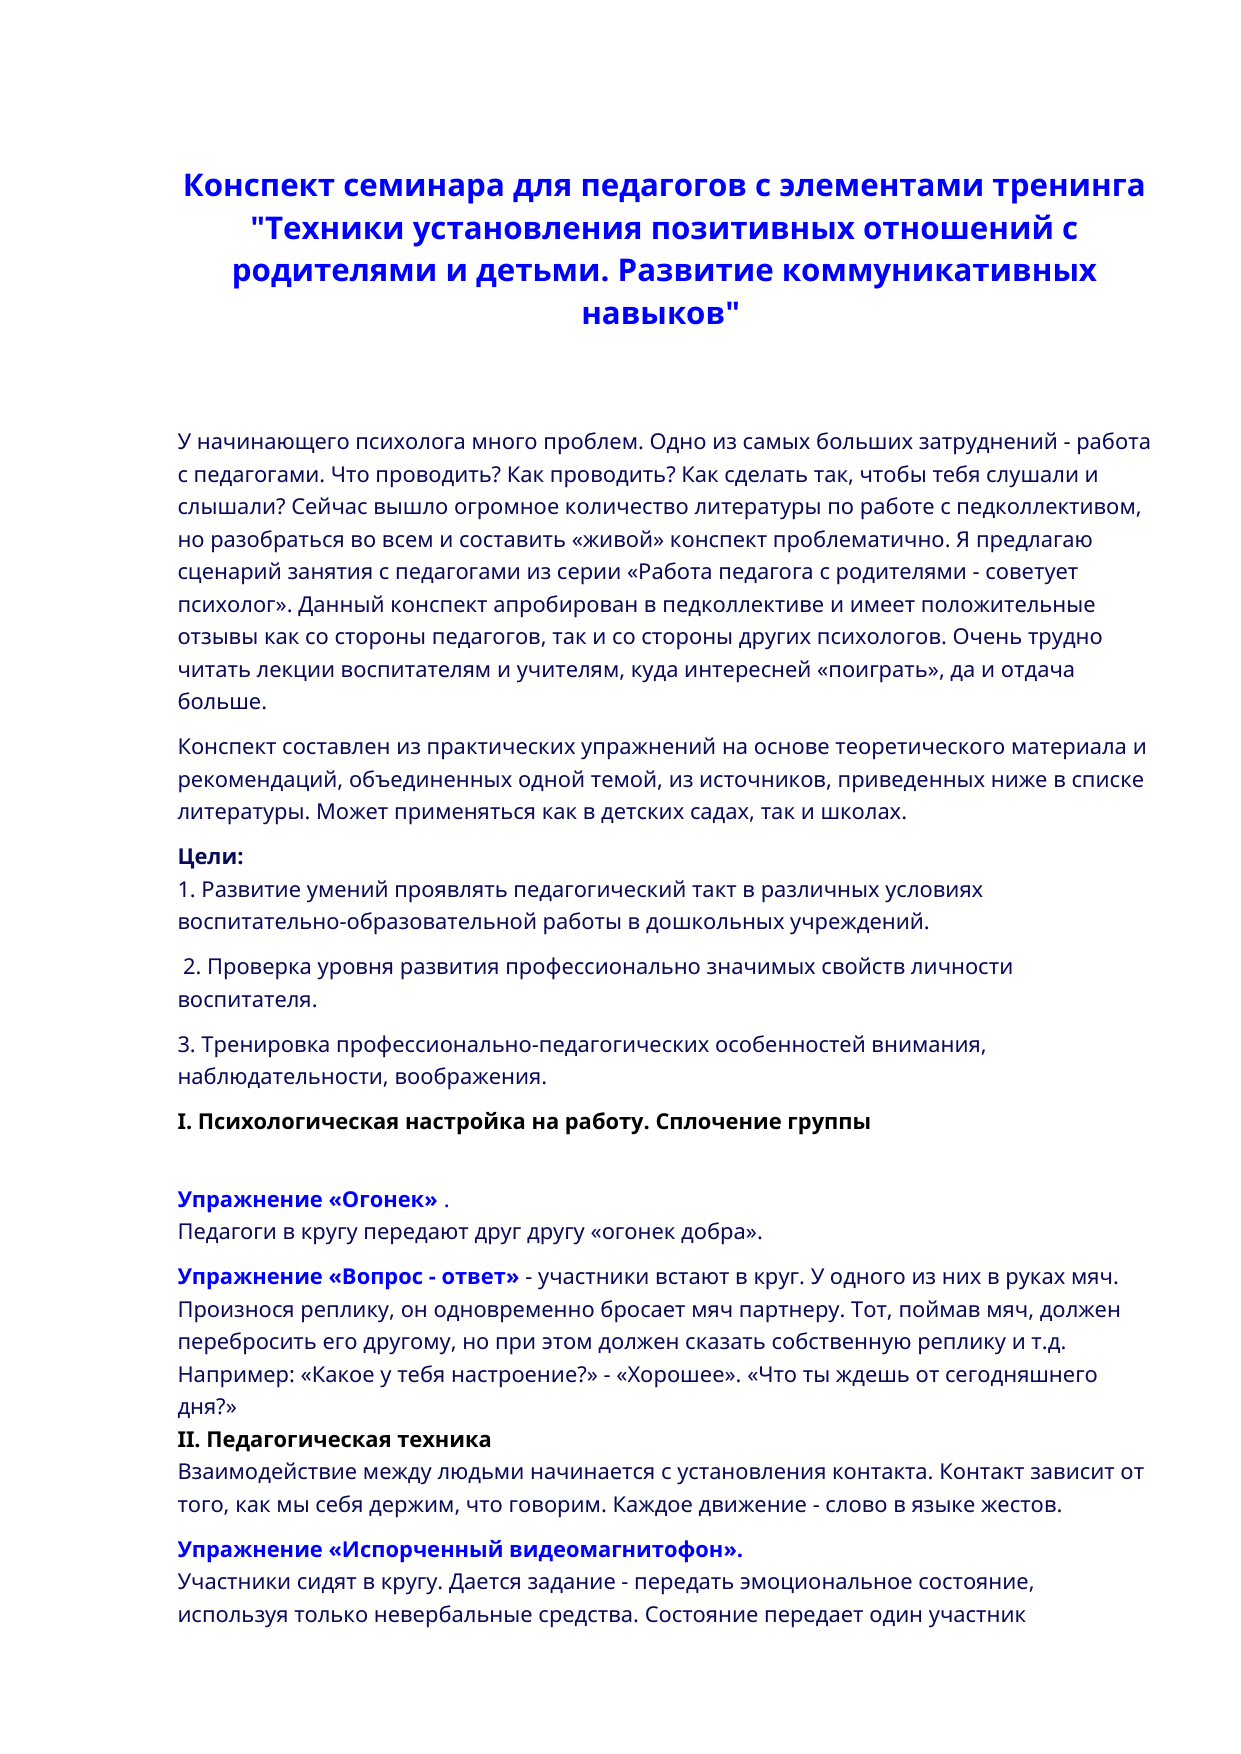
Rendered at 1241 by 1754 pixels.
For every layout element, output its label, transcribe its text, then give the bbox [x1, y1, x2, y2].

text Упражнение «Огонек» . [177, 1181, 1152, 1213]
text I. Психологическая настройка на работу. Сплочение группы [177, 1103, 1152, 1136]
text 2. Проверка уровня развития профессионально значимых свойств личности воспитателя. [177, 948, 1152, 1013]
text Педагоги в кругу передают друг другу «огонек добра». [177, 1213, 1152, 1246]
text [177, 1563, 1152, 1628]
text 3. Тренировка профессионально-педагогических особенностей внимания, наблюдательности, воображения. [177, 1026, 1152, 1091]
text 1. Развитие умений проявлять педагогический такт в различных условиях воспитательно-образовательной работы в дошкольных учреждений. [177, 871, 1152, 936]
text У начинающего психолога много проблем. Одно из самых больших затруднений - работа с педагогами. Что проводить? Как проводить? Как сделать так, чтобы тебя слушали и слышали? Сейчас вышло огромное количество литературы по работе с педколлективом, но разобраться во всем и составить «живой» конспект проблематично. Я предлагаю сценарий занятия с педагогами из серии «Работа педагога с родителями - советует психолог». Данный конспект апробирован в педколлективе и имеет положительные отзывы как со стороны педагогов, так и со стороны других психологов. Очень трудно читать лекции воспитателям и учителям, куда интересней «поиграть», да и отдача больше. [177, 423, 1152, 716]
text Конспект составлен из практических упражнений на основе теоретического материала и рекомендаций, объединенных одной темой, из источников, приведенных ниже в списке литературы. Может применяться как в детских садах, так и школах. [177, 728, 1152, 826]
text Упражнение «Испорченный видеомагнитофон». [177, 1531, 1152, 1563]
text Взаимодействие между людьми начинается с установления контакта. Контакт зависит от того, как мы себя держим, что говорим. Каждое движение - слово в языке жестов. [177, 1453, 1152, 1518]
text Конспект семинара для педагогов с элементами тренинга "Техники установления позитивных отношений с родителями и детьми. Развитие коммуникативных навыков" [177, 163, 1152, 333]
text Цели: [177, 838, 1152, 871]
text Упражнение «Вопрос - ответ» - участники встают в круг. У одного из них в руках мяч. Произнося реплику, он одновременно бросает мяч партнеру. Тот, поймав мяч, должен перебросить его другому, но при этом должен сказать собственную реплику и т.д. Например: «Какое у тебя настроение?» - «Хорошее». «Что ты ждешь от сегодняшнего дня?» [177, 1258, 1152, 1421]
text II. Педагогическая техника [177, 1421, 1152, 1453]
